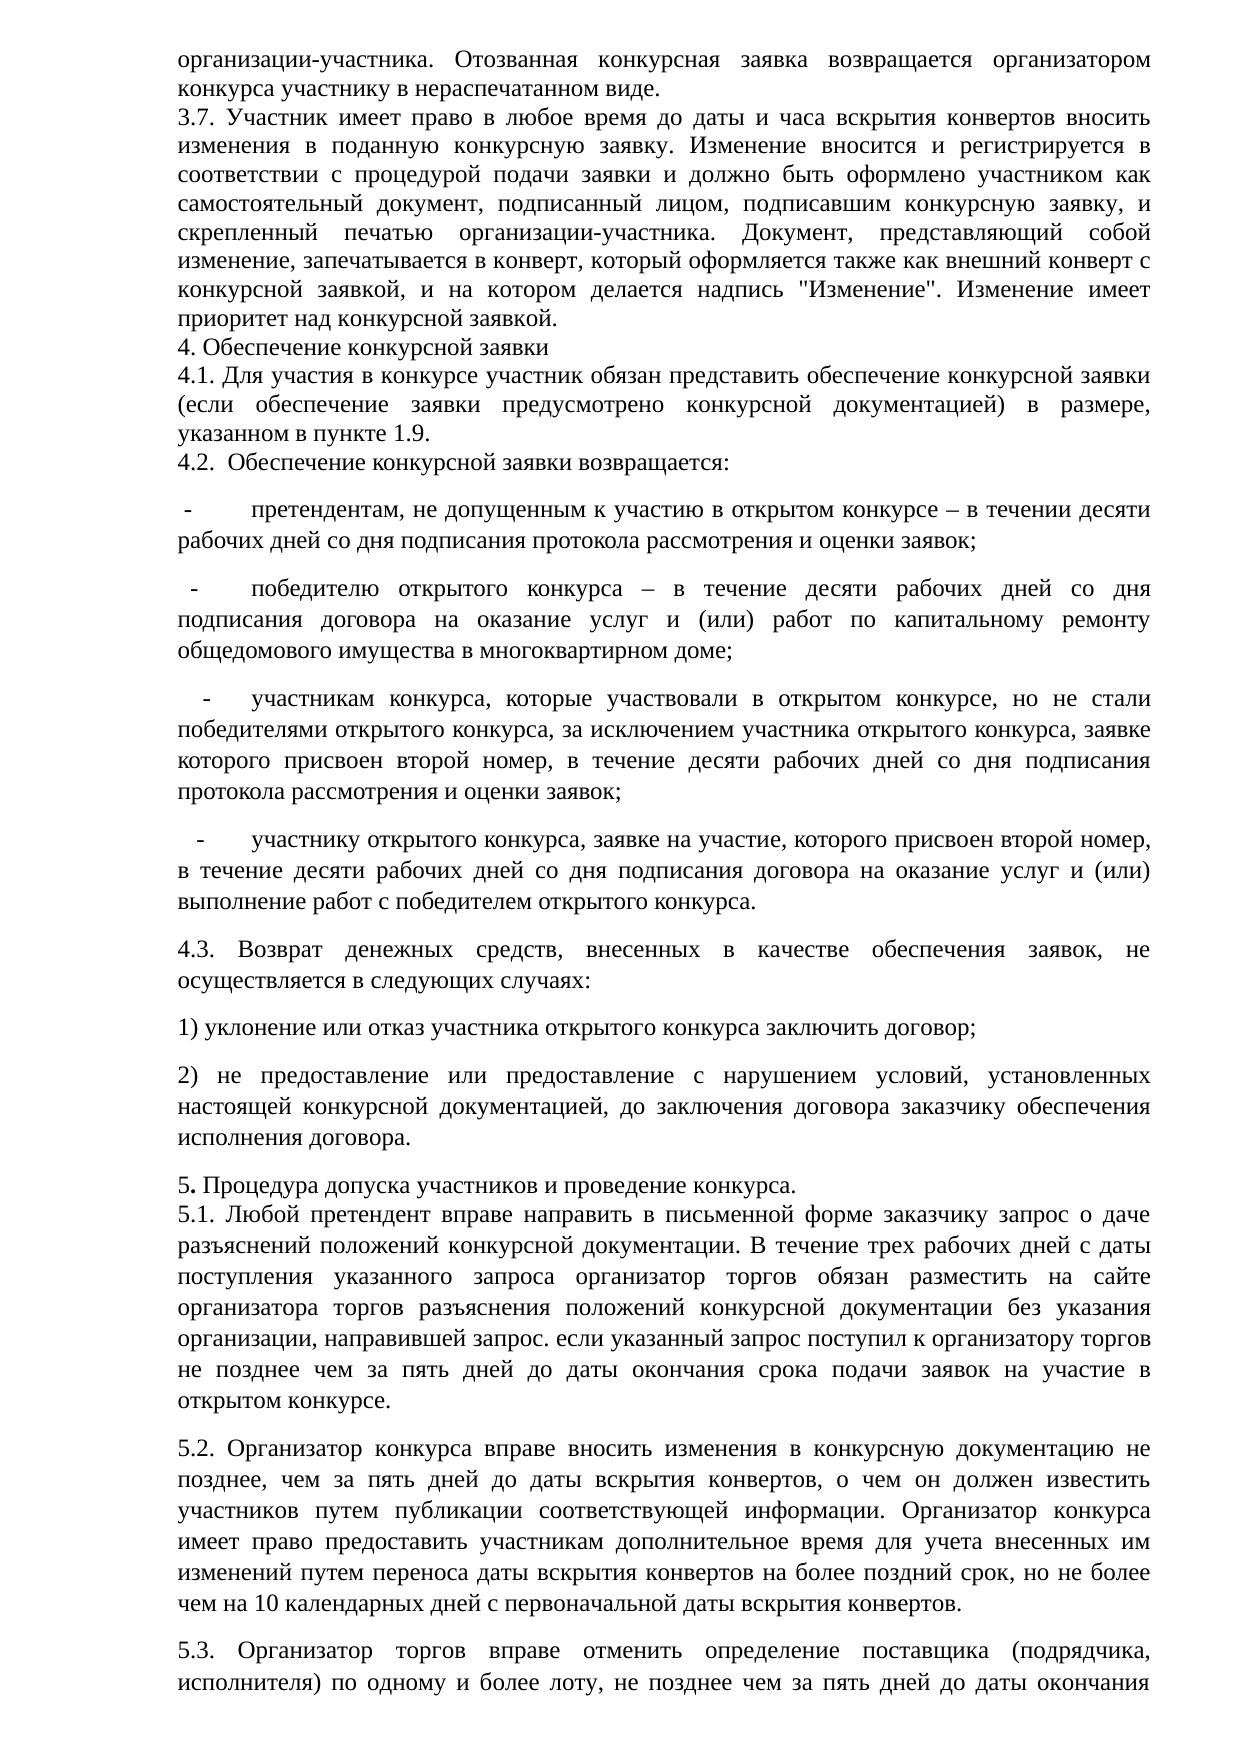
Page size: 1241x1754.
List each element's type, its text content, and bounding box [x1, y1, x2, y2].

text 2) не предоставление или предоставление с нарушением условий, установленных настоящей конкурсной документацией, до заключения договора заказчику обеспечения исполнения договора. [177, 1060, 1152, 1151]
text 5.2. Организатор конкурса вправе вносить изменения в конкурсную документацию не позднее, чем за пять дней до даты вскрытия конвертов, о чем он должен известить участников путем публикации соответствующей информации. Организатор конкурса имеет право предоставить участникам дополнительное время для учета внесенных им изменений путем переноса даты вскрытия конвертов на более поздний срок, но не более чем на 10 календарных дней с первоначальной даты вскрытия конвертов. [177, 1433, 1152, 1617]
text - претендентам, не допущенным к участию в открытом конкурсе – в течении десяти рабочих дней со дня подписания протокола рассмотрения и оценки заявок; [177, 494, 1152, 554]
text 4.2. Обеспечение конкурсной заявки возвращается: [177, 447, 1152, 476]
text 4. Обеспечение конкурсной заявки [177, 332, 1152, 361]
text - победителю открытого конкурса – в течение десяти рабочих дней со дня подписания договора на оказание услуг и (или) работ по капитальному ремонту общедомового имущества в многоквартирном доме; [177, 573, 1152, 664]
text 3.7. Участник имеет право в любое время до даты и часа вскрытия конвертов вносить изменения в поданную конкурсную заявку. Изменение вносится и регистрируется в соответствии с процедурой подачи заявки и должно быть оформлено участником как самостоятельный документ, подписанный лицом, подписавшим конкурсную заявку, и скрепленный печатью организации-участника. Документ, представляющий собой изменение, запечатывается в конверт, который оформляется также как внешний конверт с конкурсной заявкой, и на котором делается надпись "Изменение". Изменение имеет приоритет над конкурсной заявкой. [177, 102, 1152, 332]
text 5. Процедура допуска участников и проведение конкурса. [177, 1170, 1152, 1199]
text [177, 44, 1152, 102]
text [177, 1636, 1152, 1695]
text 1) уклонение или отказ участника открытого конкурса заключить договор; [177, 1012, 1152, 1041]
text - участникам конкурса, которые участвовали в открытом конкурсе, но не стали победителями открытого конкурса, за исключением участника открытого конкурса, заявке которого присвоен второй номер, в течение десяти рабочих дней со дня подписания протокола рассмотрения и оценки заявок; [177, 683, 1152, 805]
text - участнику открытого конкурса, заявке на участие, которого присвоен второй номер, в течение десяти рабочих дней со дня подписания договора на оказание услуг и (или) выполнение работ с победителем открытого конкурса. [177, 824, 1152, 915]
text 4.1. Для участия в конкурсе участник обязан представить обеспечение конкурсной заявки (если обеспечение заявки предусмотрено конкурсной документацией) в размере, указанном в пункте 1.9. [177, 361, 1152, 447]
text 5.1. Любой претендент вправе направить в письменной форме заказчику запрос о даче разъяснений положений конкурсной документации. В течение трех рабочих дней с даты поступления указанного запроса организатор торгов обязан разместить на сайте организатора торгов разъяснения положений конкурсной документации без указания организации, направившей запрос. если указанный запрос поступил к организатору торгов не позднее чем за пять дней до даты окончания срока подачи заявок на участие в открытом конкурсе. [177, 1199, 1152, 1414]
text 4.3. Возврат денежных средств, внесенных в качестве обеспечения заявок, не осуществляется в следующих случаях: [177, 934, 1152, 993]
